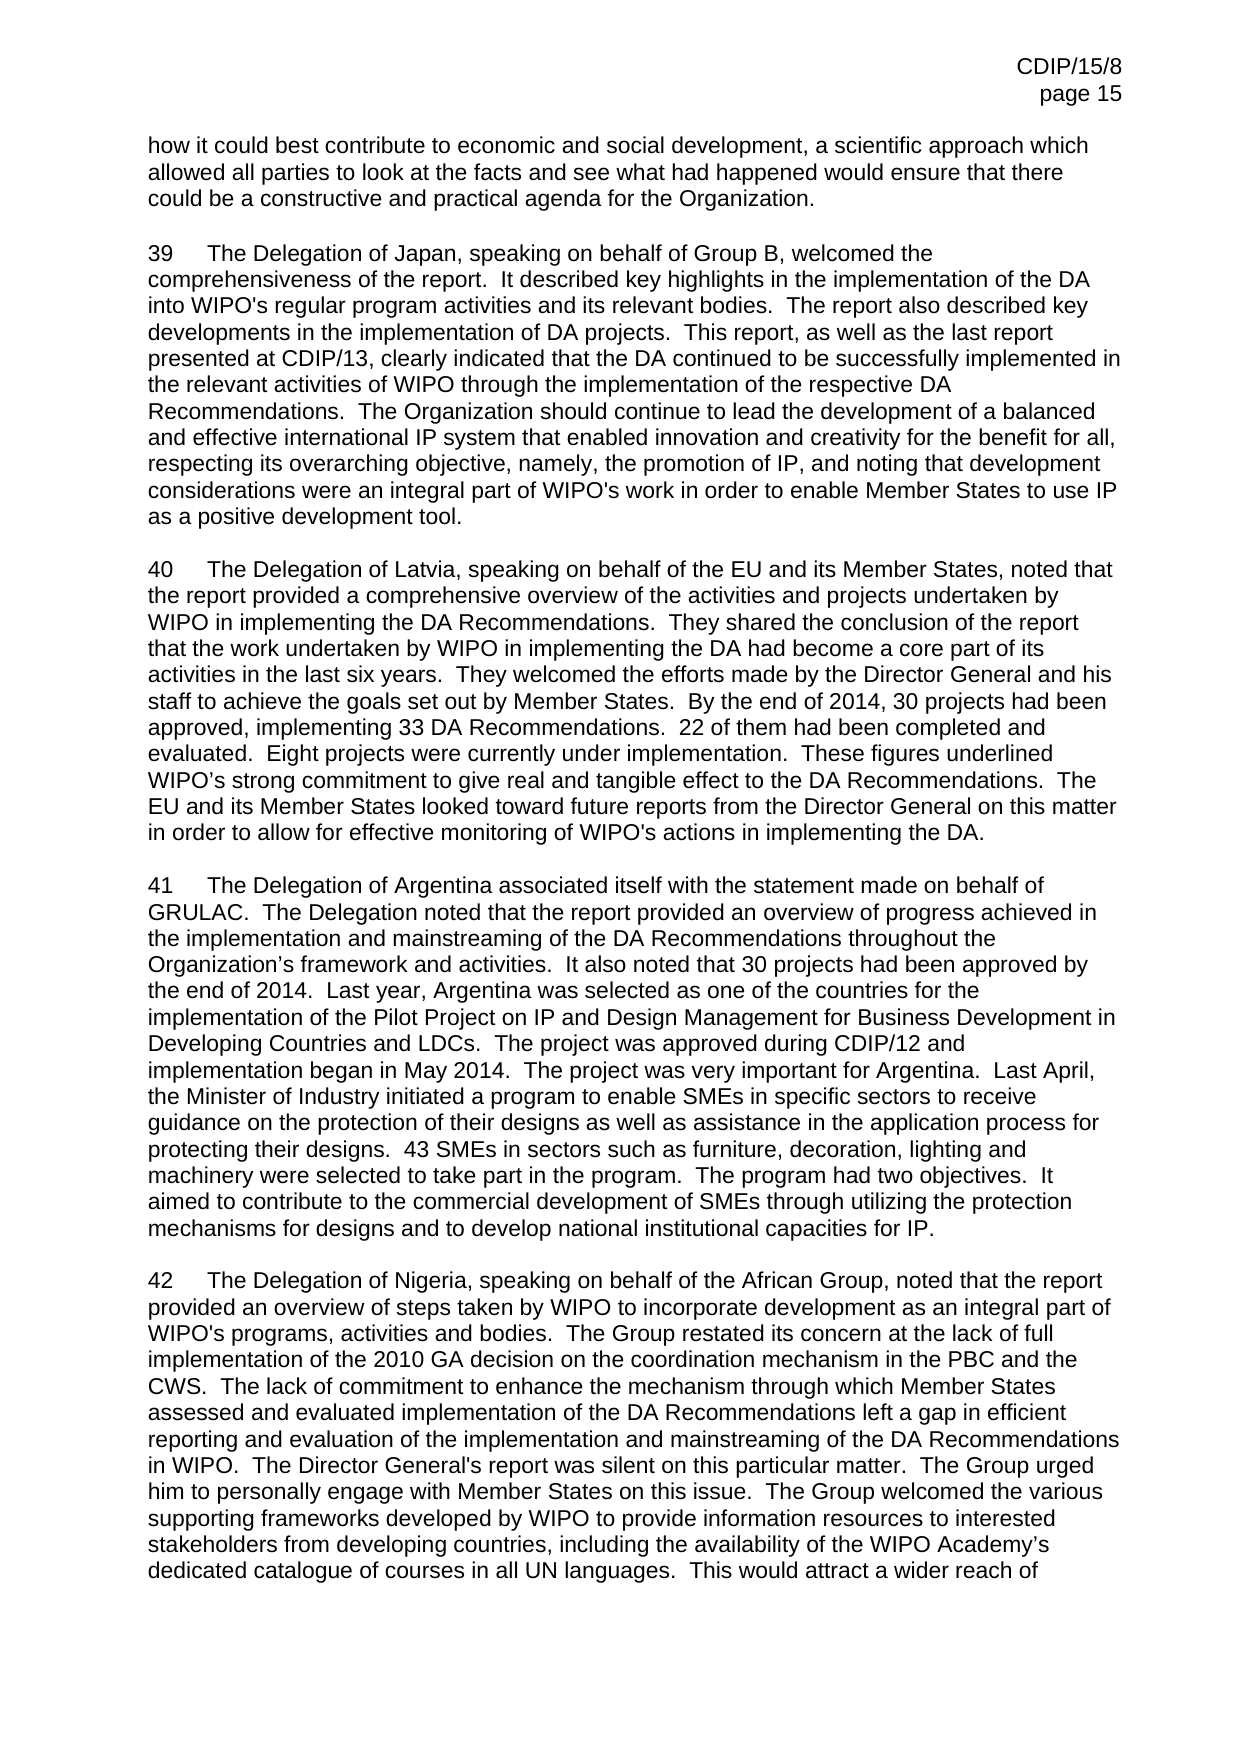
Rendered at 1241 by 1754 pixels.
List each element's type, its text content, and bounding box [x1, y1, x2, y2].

text The Delegation of Japan, speaking on behalf of Group B, welcomed the comprehensiveness of the report. It described key highlights in the implementation of the DA into WIPO's regular program activities and its relevant bodies. The report also described key developments in the implementation of DA projects. This report, as well as the last report presented at CDIP/13, clearly indicated that the DA continued to be successfully implemented in the relevant activities of WIPO through the implementation of the respective DA Recommendations. The Organization should continue to lead the development of a balanced and effective international IP system that enabled innovation and creativity for the benefit for all, respecting its overarching objective, namely, the promotion of IP, and noting that development considerations were an integral part of WIPO's work in order to enable Member States to use IP as a positive development tool. [148, 239, 1122, 529]
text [148, 1267, 1122, 1584]
text The Delegation of Latvia, speaking on behalf of the EU and its Member States, noted that the report provided a comprehensive overview of the activities and projects undertaken by WIPO in implementing the DA Recommendations. They shared the conclusion of the report that the work undertaken by WIPO in implementing the DA had become a core part of its activities in the last six years. They welcomed the efforts made by the Director General and his staff to achieve the goals set out by Member States. By the end of 2014, 30 projects had been approved, implementing 33 DA Recommendations. 22 of them had been completed and evaluated. Eight projects were currently under implementation. These figures underlined WIPO’s strong commitment to give real and tangible effect to the DA Recommendations. The EU and its Member States looked toward future reports from the Director General on this matter in order to allow for effective monitoring of WIPO's actions in implementing the DA. [148, 556, 1122, 846]
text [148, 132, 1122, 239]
text The Delegation of Argentina associated itself with the statement made on behalf of GRULAC. The Delegation noted that the report provided an overview of progress achieved in the implementation and mainstreaming of the DA Recommendations throughout the Organization’s framework and activities. It also noted that 30 projects had been approved by the end of 2014. Last year, Argentina was selected as one of the countries for the implementation of the Pilot Project on IP and Design Management for Business Development in Developing Countries and LDCs. The project was approved during CDIP/12 and implementation began in May 2014. The project was very important for Argentina. Last April, the Minister of Industry initiated a program to enable SMEs in specific sectors to receive guidance on the protection of their designs as well as assistance in the application process for protecting their designs. 43 SMEs in sectors such as furniture, decoration, lighting and machinery were selected to take part in the program. The program had two objectives. It aimed to contribute to the commercial development of SMEs through utilizing the protection mechanisms for designs and to develop national institutional capacities for IP. [148, 872, 1122, 1241]
